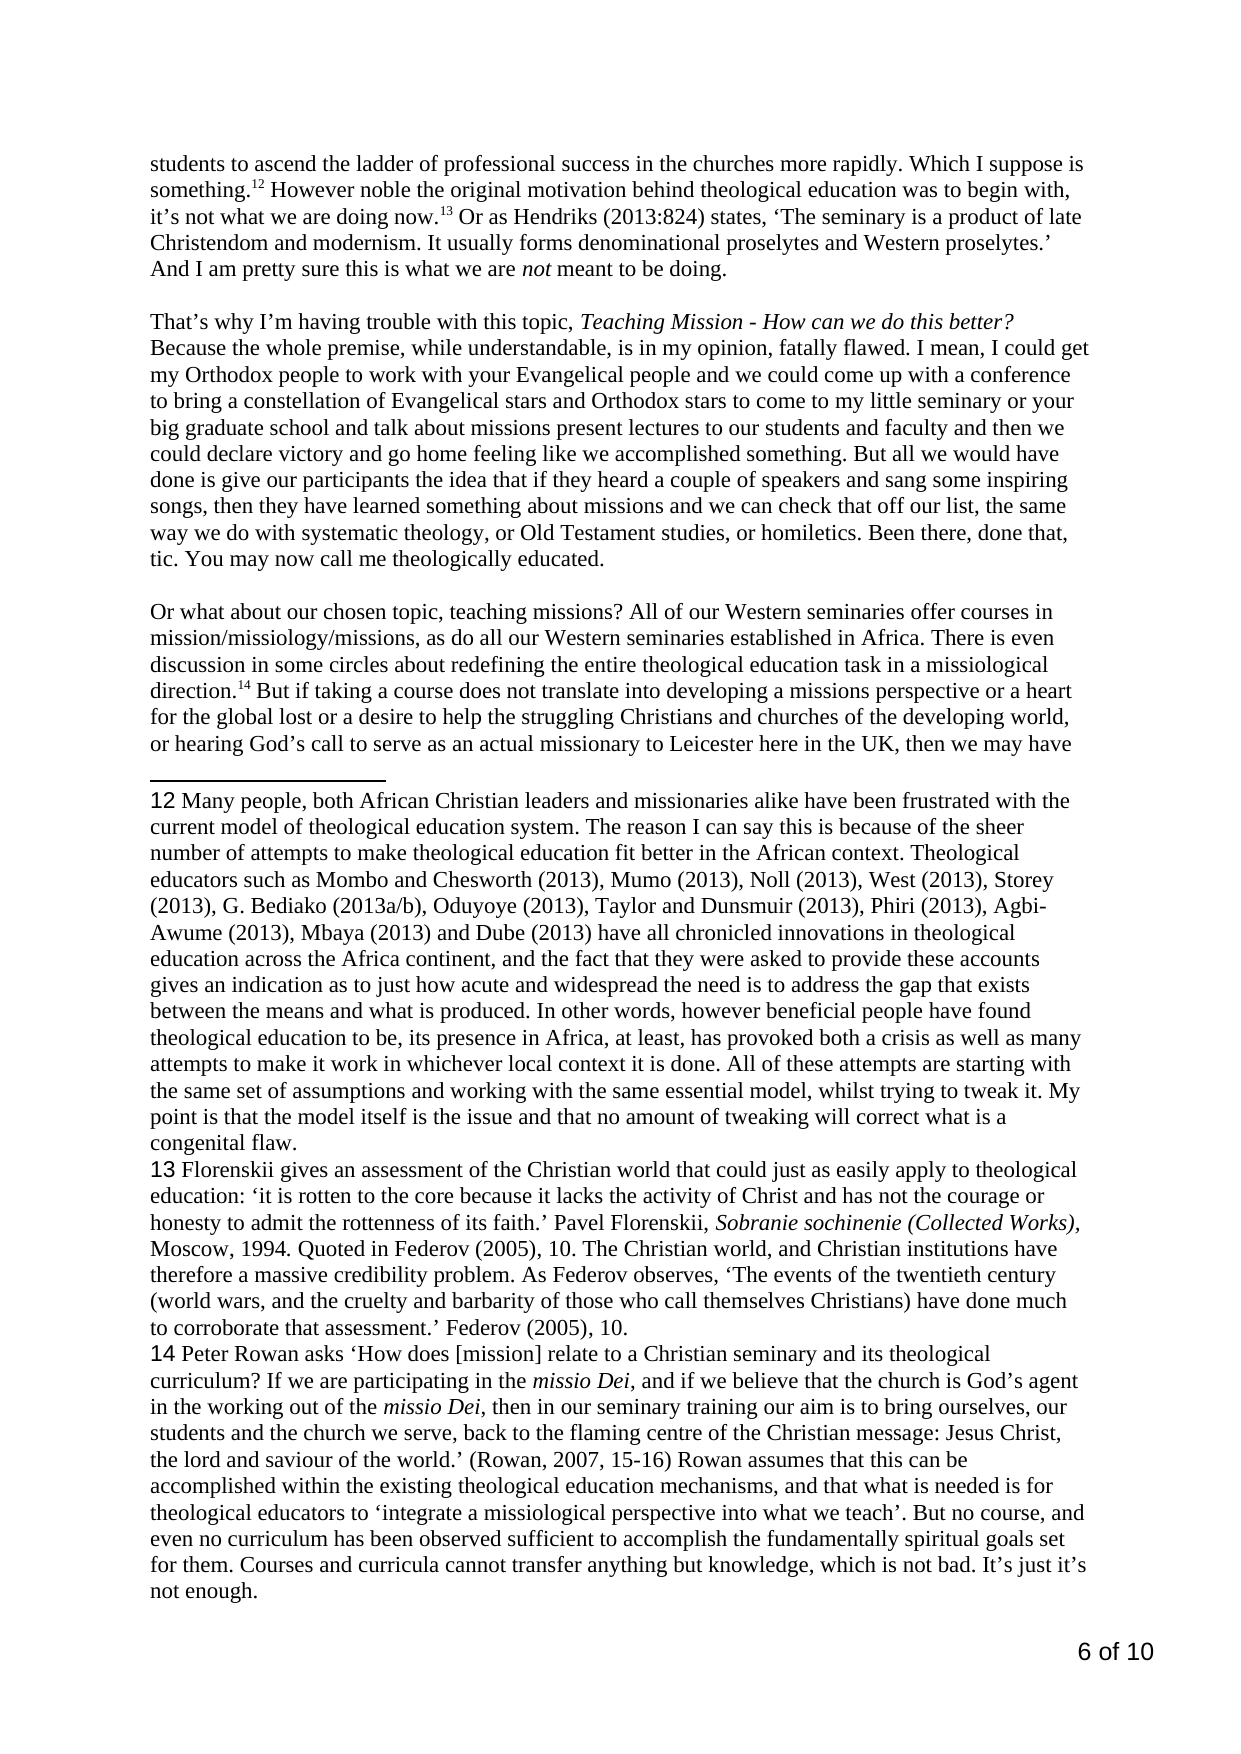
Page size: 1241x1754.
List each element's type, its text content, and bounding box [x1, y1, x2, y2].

text That’s why I’m having trouble with this topic, Teaching Mission - How can we do this better? Because the whole premise, while understandable, is in my opinion, fatally flawed. I mean, I could get my Orthodox people to work with your Evangelical people and we could come up with a conference to bring a constellation of Evangelical stars and Orthodox stars to come to my little seminary or your big graduate school and talk about missions present lectures to our students and faculty and then we could declare victory and go home feeling like we accomplished something. But all we would have done is give our participants the idea that if they heard a couple of speakers and sang some inspiring songs, then they have learned something about missions and we can check that off our list, the same way we do with systematic theology, or Old Testament studies, or homiletics. Been there, done that, tic. You may now call me theologically educated. [150, 308, 1090, 572]
text Or what about our chosen topic, teaching missions? All of our Western seminaries offer courses in mission/missiology/missions, as do all our Western seminaries established in Africa. There is even discussion in some circles about redefining the entire theological education task in a missiological direction. But if taking a course does not translate into developing a missions perspective or a heart for the global lost or a desire to help the struggling Christians and churches of the developing world, or hearing God’s call to serve as an actual missionary to Leicester here in the UK, then we may have fulfilled our course requirements, but has it made any difference? I hear echoes of the preacher in Ecclesiastes here - meaningless, meaningless, everything is meaningless. [150, 598, 1090, 756]
text It turns out that ‘theological education’ as we understand it today is a Western-generated need answered by a western-generated solution. There are at least a dozen Protestant evangelical theological colleges and universities in Kenya competing for the same circle of students. The Orthodox seminary in Kenya operates at a lower level (sub-diploma), but we put our students through a similar array of courses and use the same classroom model of teaching as do the Protestants and Catholics in Kenya, as well as the Orthodox seminaries in the US. All of us follow the Western model, and all of us process our students through our theological education curricula and award our diplomas. But all of us in Kenya are also on the same professionalization-of-the-ministry track that the West has been on, and with the same results. Theological Education across the board is not making anybody more godly or Christian. We are training them to do the tasks expected of them in the ministry positions they are expecting to be hired to fill. And even this we do not do very well. Instead, by giving our students diplomas and credentials, theological education is enabling our students to ascend the ladder of professional success in the churches more rapidly. Which I suppose is something. However noble the original motivation behind theological education was to begin with, it’s not what we are doing now. Or as Hendriks (2013:824) states, ‘The seminary is a product of late Christendom and modernism. It usually forms denominational proselytes and Western proselytes.’ And I am pretty sure this is what we are not meant to be doing. [150, 150, 1090, 282]
